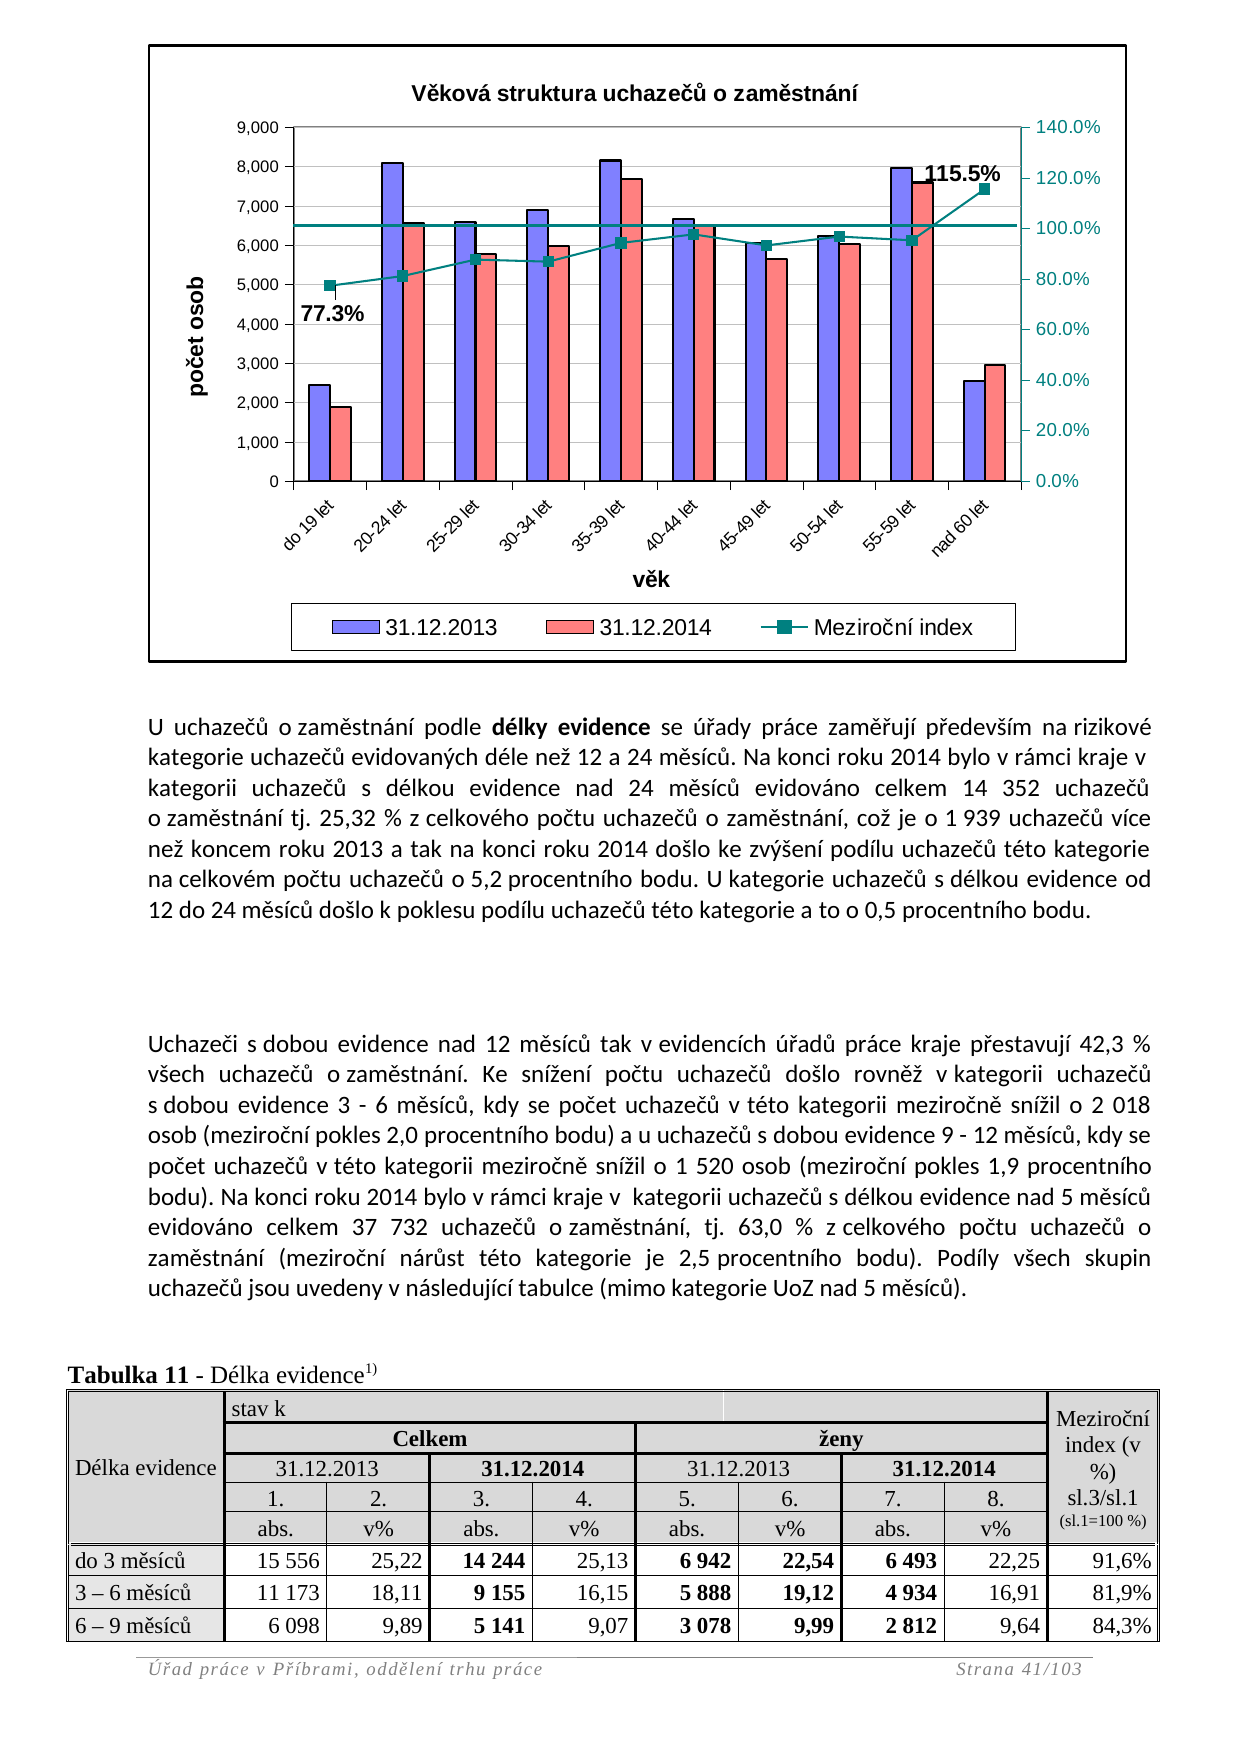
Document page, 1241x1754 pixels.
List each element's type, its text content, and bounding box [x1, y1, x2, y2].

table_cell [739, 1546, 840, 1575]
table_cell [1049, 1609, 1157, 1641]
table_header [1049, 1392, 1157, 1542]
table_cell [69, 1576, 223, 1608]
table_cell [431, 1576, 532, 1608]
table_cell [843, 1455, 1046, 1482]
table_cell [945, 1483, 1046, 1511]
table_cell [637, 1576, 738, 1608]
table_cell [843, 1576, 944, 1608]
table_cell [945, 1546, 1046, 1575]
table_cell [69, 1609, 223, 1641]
text U uchazečů o zaměstnání podle délky evidence se úřady práce zaměřují především na rizikové kategorie uchazečů evidovaných déle než 12 a 24 měsíců. Na konci roku 2014 bylo v rámci kraje v kategorii uchazečů s délkou evidence nad 24 měsíců evidováno celkem 14 352 uchazečů o zaměstnání tj. 25,32 % z celkového počtu uchazečů o zaměstnání, což je o 1 939 uchazečů více než koncem roku 2013 a tak na konci roku 2014 došlo ke zvýšení podílu uchazečů této kategorie na celkovém počtu uchazečů o 5,2 procentního bodu. U kategorie uchazečů s délkou evidence od 12 do 24 měsíců došlo k poklesu podílu uchazečů této kategorie a to o 0,5 procentního bodu. [148, 711, 1152, 925]
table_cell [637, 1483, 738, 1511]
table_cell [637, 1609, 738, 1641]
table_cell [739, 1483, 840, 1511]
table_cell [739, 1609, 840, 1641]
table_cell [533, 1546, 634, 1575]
text Tabulka 11 - Délka evidence1) [67, 1360, 1152, 1389]
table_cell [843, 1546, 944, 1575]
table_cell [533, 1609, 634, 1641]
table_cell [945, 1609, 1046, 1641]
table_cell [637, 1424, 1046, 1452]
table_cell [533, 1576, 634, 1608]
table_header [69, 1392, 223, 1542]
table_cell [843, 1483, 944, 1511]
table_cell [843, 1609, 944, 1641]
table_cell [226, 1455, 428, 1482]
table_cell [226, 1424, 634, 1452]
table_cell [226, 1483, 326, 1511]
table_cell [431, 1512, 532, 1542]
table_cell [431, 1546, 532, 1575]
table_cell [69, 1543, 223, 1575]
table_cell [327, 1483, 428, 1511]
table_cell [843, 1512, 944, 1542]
text Uchazeči s dobou evidence nad 12 měsíců tak v evidencích úřadů práce kraje přestavují 42,3 % všech uchazečů o zaměstnání. Ke snížení počtu uchazečů došlo rovněž v kategorii uchazečů s dobou evidence 3 - 6 měsíců, kdy se počet uchazečů v této kategorii meziročně snížil o 2 018 osob (meziroční pokles 2,0 procentního bodu) a u uchazečů s dobou evidence 9 - 12 měsíců, kdy se počet uchazečů v této kategorii meziročně snížil o 1 520 osob (meziroční pokles 1,9 procentního bodu). Na konci roku 2014 bylo v rámci kraje v kategorii uchazečů s délkou evidence nad 5 měsíců evidováno celkem 37 732 uchazečů o zaměstnání, tj. 63,0 % z celkového počtu uchazečů o zaměstnání (meziroční nárůst této kategorie je 2,5 procentního bodu). Podíly všech skupin uchazečů jsou uvedeny v následující tabulce (mimo kategorie UoZ nad 5 měsíců). [148, 1028, 1152, 1303]
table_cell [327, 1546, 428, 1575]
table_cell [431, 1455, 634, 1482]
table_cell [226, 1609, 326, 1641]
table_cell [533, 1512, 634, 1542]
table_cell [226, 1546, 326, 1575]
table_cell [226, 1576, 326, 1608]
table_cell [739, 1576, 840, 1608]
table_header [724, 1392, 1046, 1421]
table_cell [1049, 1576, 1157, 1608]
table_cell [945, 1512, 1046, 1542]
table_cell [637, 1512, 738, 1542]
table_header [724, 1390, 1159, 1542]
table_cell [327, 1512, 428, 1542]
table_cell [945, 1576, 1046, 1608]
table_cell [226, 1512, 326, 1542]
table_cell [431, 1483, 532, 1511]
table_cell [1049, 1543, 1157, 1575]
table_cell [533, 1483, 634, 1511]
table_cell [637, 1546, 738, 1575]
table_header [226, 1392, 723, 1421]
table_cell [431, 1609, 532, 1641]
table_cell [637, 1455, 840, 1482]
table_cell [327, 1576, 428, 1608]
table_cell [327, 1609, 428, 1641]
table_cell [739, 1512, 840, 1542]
